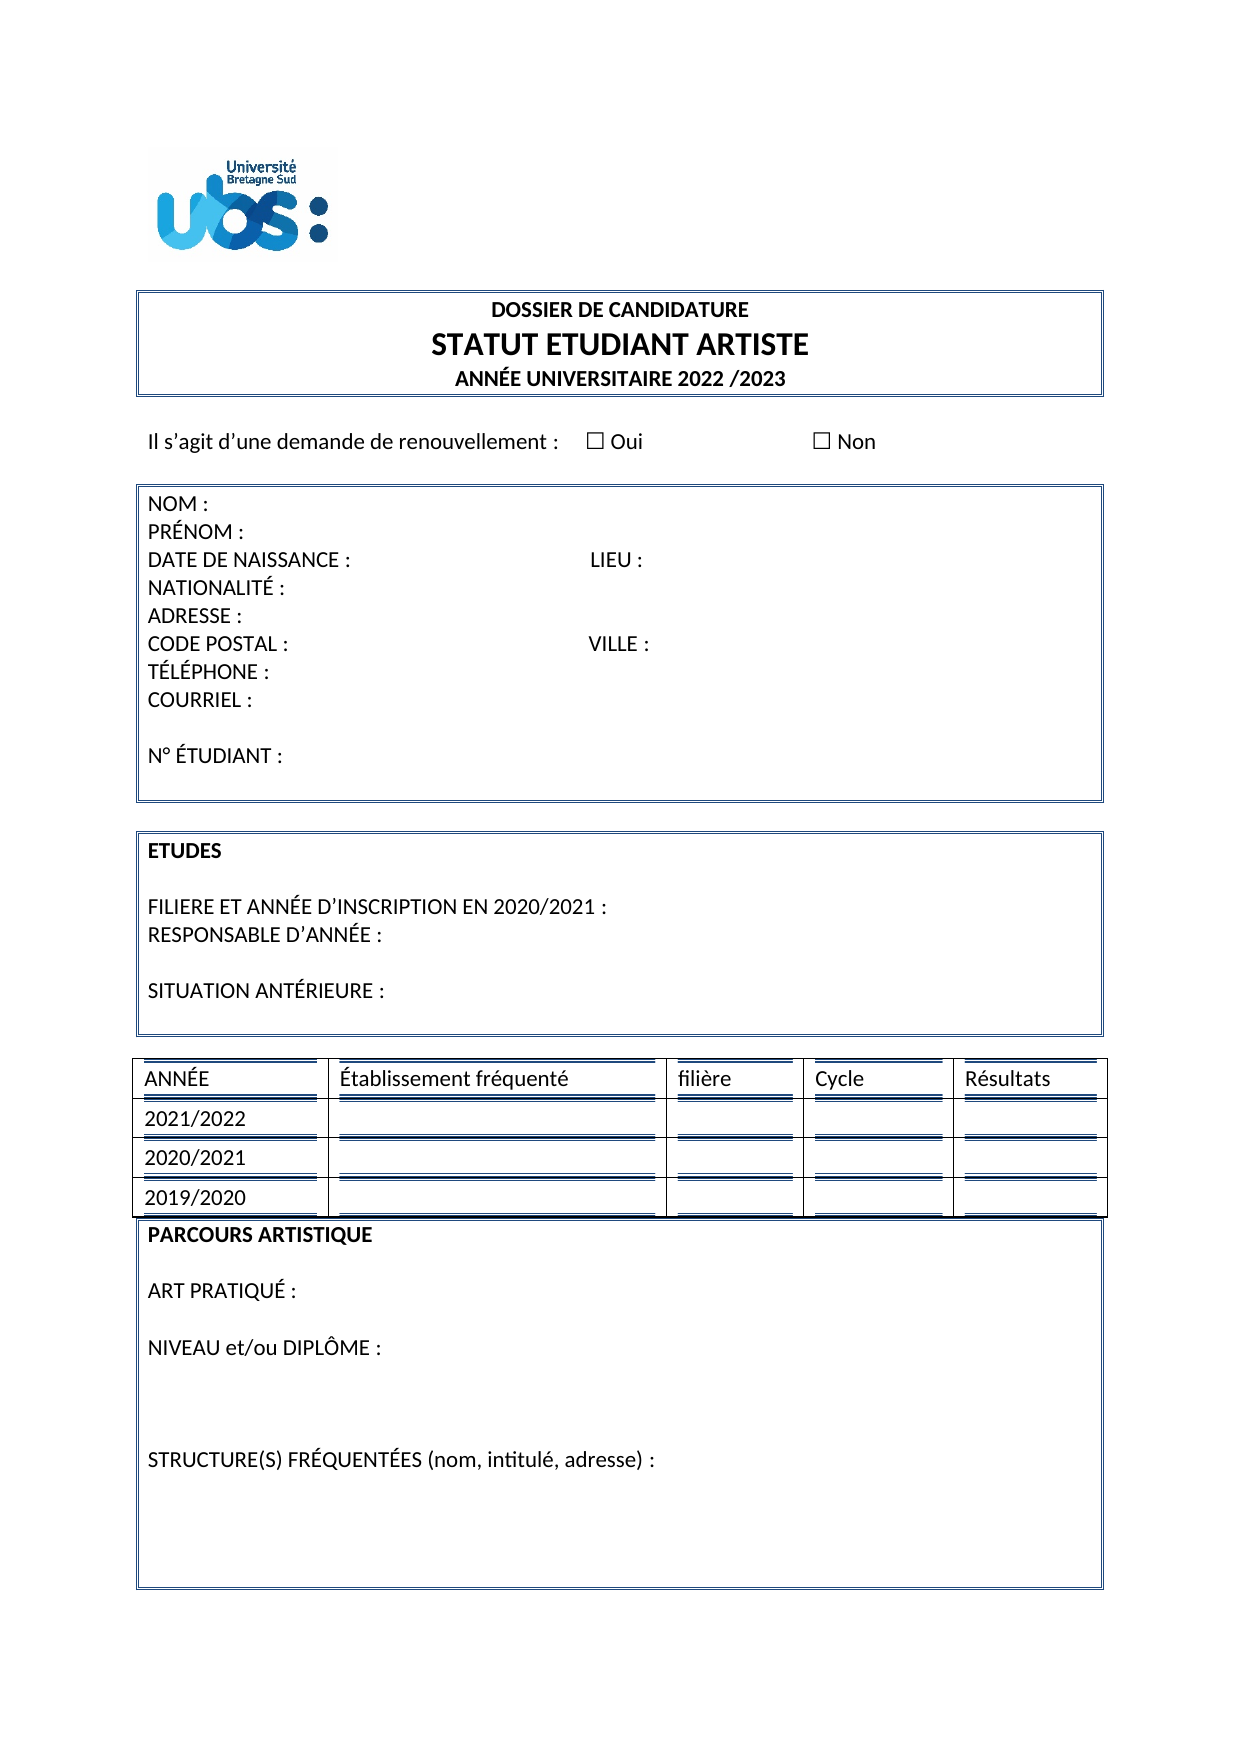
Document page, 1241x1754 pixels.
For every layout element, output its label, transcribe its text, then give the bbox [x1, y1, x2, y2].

text ADRESSE : [148, 601, 1093, 629]
text FILIERE ET ANNÉE D’INSCRIPTION EN 2020/2021 : [148, 892, 1093, 920]
text STATUT ETUDIANT ARTISTE [148, 323, 1093, 358]
table_cell 2019/2020 [133, 1178, 328, 1216]
table_cell [954, 1099, 1107, 1137]
table_cell [804, 1099, 953, 1137]
text ANNÉE UNIVERSITAIRE 2022 /2023 [139, 358, 1101, 394]
text SITUATION ANTÉRIEURE : [148, 976, 1093, 1004]
text STRUCTURE(S) FRÉQUENTÉES (nom, intitulé, adresse) : [148, 1445, 1093, 1473]
table_header Cycle [804, 1059, 953, 1098]
text NIVEAU et/ou DIPLÔME : [148, 1333, 1093, 1361]
table_header Établissement fréquenté [329, 1059, 666, 1098]
table_cell [804, 1178, 953, 1216]
text PARCOURS ARTISTIQUE [139, 1221, 1101, 1249]
text COURRIEL : [148, 686, 1093, 713]
table_cell [667, 1178, 803, 1216]
table_header ANNÉE [133, 1059, 328, 1098]
text CODE POSTAL : VILLE : [148, 629, 1093, 657]
table_cell [667, 1138, 803, 1177]
table_cell [329, 1178, 666, 1216]
table_header Résultats [954, 1059, 1107, 1098]
text DATE DE NAISSANCE : LIEU : [148, 545, 1093, 573]
table_cell [954, 1138, 1107, 1177]
table_cell 2020/2021 [133, 1138, 328, 1177]
table_cell [329, 1138, 666, 1177]
table_cell [329, 1099, 666, 1137]
text DOSSIER DE CANDIDATURE [139, 293, 1101, 323]
table_cell 2021/2022 [133, 1099, 328, 1137]
text NATIONALITÉ : [148, 573, 1093, 601]
text RESPONSABLE D’ANNÉE : [148, 920, 1093, 948]
table_cell [804, 1138, 953, 1177]
text TÉLÉPHONE : [148, 657, 1093, 686]
text N° ÉTUDIANT : [148, 742, 1093, 769]
table_cell [954, 1178, 1107, 1216]
picture [147, 147, 338, 262]
text ART PRATIQUÉ : [148, 1277, 1093, 1305]
text Il s’agit d’une demande de renouvellement : Oui Non [148, 425, 1093, 456]
table_header filière [667, 1059, 803, 1098]
text ETUDES [139, 834, 1101, 864]
text NOM : [139, 487, 1101, 517]
text PRÉNOM : [148, 517, 1093, 545]
table_cell [667, 1099, 803, 1137]
